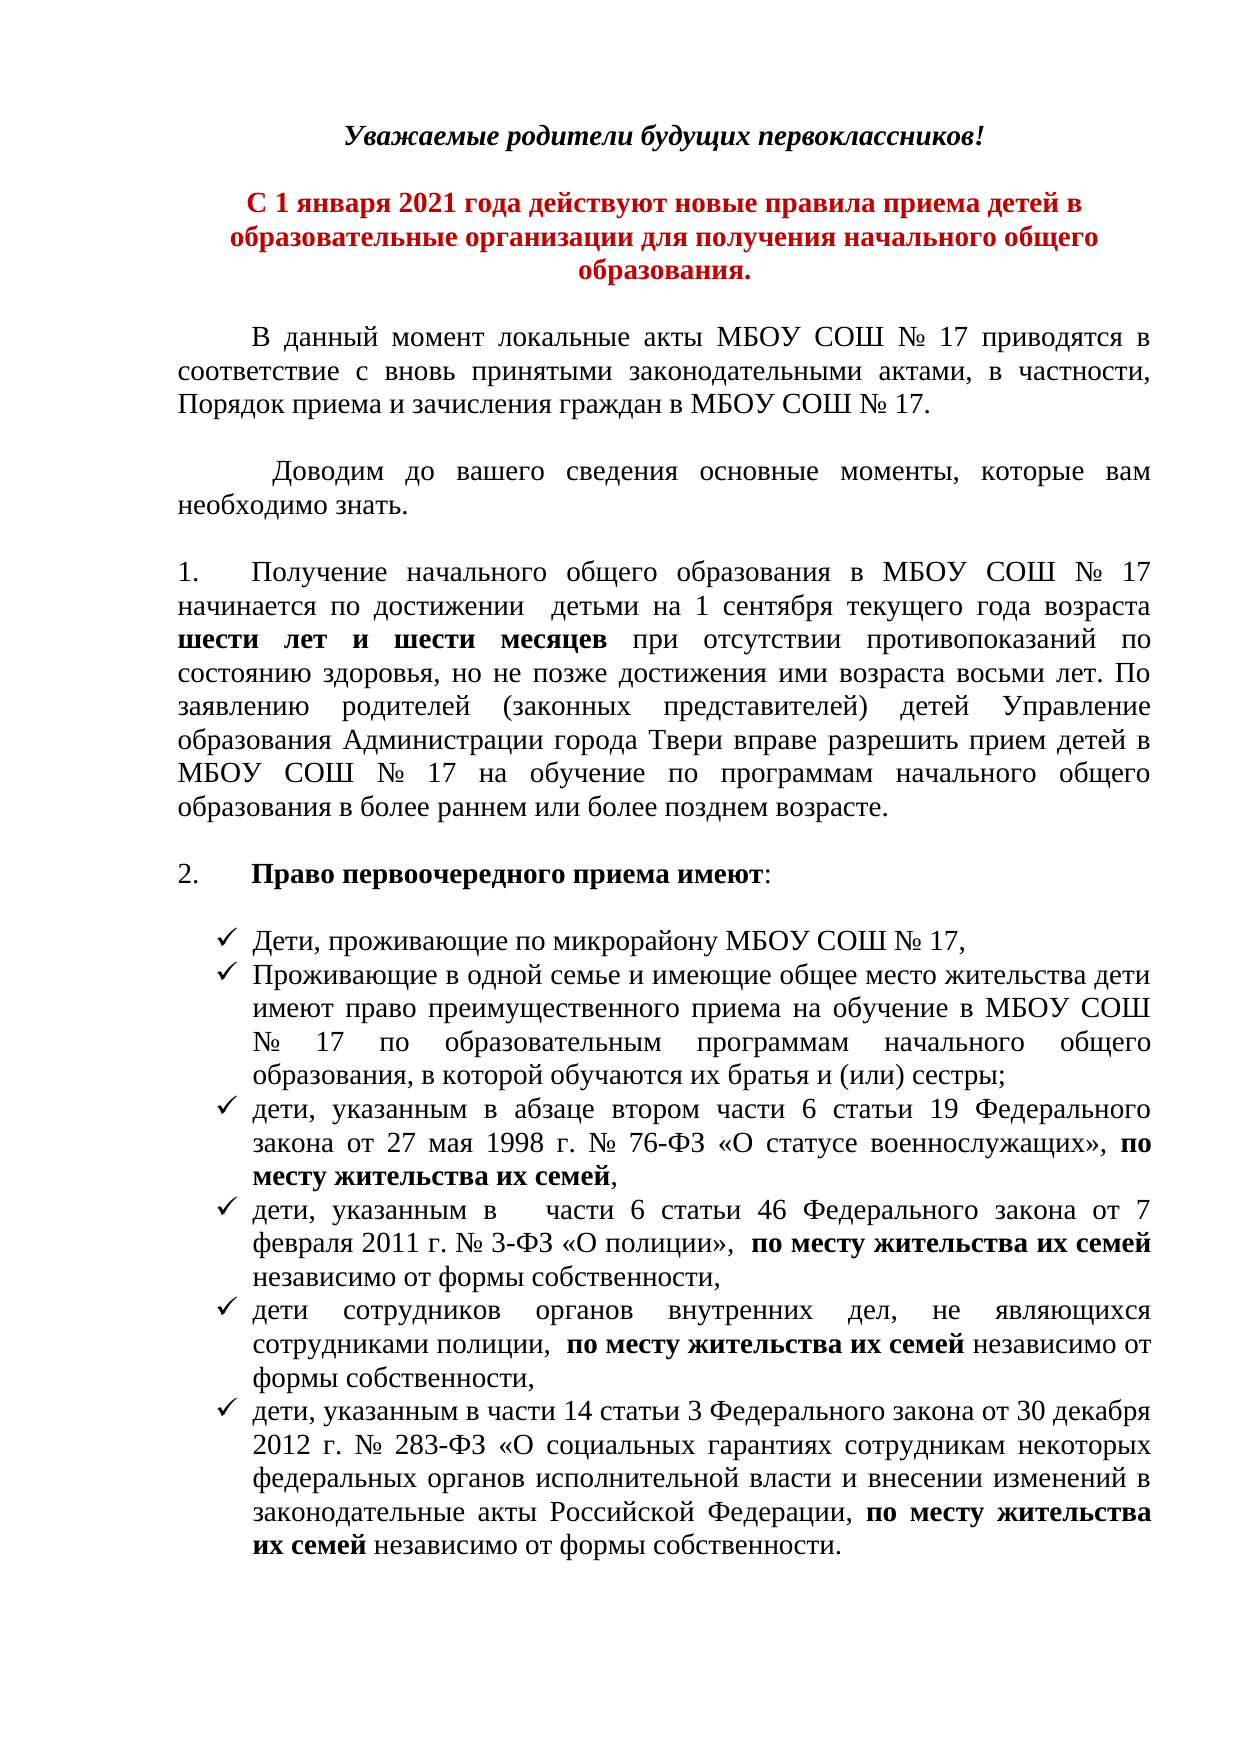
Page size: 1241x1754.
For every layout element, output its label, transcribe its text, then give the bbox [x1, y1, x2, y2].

text Уважаемые родители будущих первоклассников! [177, 118, 1152, 152]
list дети сотрудников органов внутренних дел, не являющихся сотрудниками полиции, по месту жительства их семей независимо от формы собственности, [215, 1292, 1152, 1393]
list Дети, проживающие по микрорайону МБОУ СОШ № 17, [215, 923, 1152, 957]
list Право первоочередного приема имеют: [177, 856, 1152, 889]
text С 1 января 2021 года действуют новые правила приема детей в образовательные организации для получения начального общего образования. [177, 185, 1152, 286]
list дети, указанным в части 6 статьи 46 Федерального закона от 7 февраля 2011 г. № 3-ФЗ «О полиции», по месту жительства их семей независимо от формы собственности, [215, 1192, 1152, 1292]
text Доводим до вашего сведения основные моменты, которые вам необходимо знать. [177, 453, 1152, 521]
list дети, указанным в абзаце втором части 6 статьи 19 Федерального закона от 27 мая 1998 г. № 76-ФЗ «О статусе военнослужащих», по месту жительства их семей, [215, 1091, 1152, 1192]
list дети, указанным в части 14 статьи 3 Федерального закона от 30 декабря 2012 г. № 283-ФЗ «О социальных гарантиях сотрудникам некоторых федеральных органов исполнительной власти и внесении изменений в законодательные акты Российской Федерации, по месту жительства их семей независимо от формы собственности. [215, 1393, 1152, 1561]
text В данный момент локальные акты МБОУ СОШ № 17 приводятся в соответствие с вновь принятыми законодательными актами, в частности, Порядок приема и зачисления граждан в МБОУ СОШ № 17. [177, 319, 1152, 420]
list Проживающие в одной семье и имеющие общее место жительства дети имеют право преимущественного приема на обучение в МБОУ СОШ № 17 по образовательным программам начального общего образования, в которой обучаются их братья и (или) сестры; [215, 957, 1152, 1091]
list Получение начального общего образования в МБОУ СОШ № 17 начинается по достижении детьми на 1 сентября текущего года возраста шести лет и шести месяцев при отсутствии противопоказаний по состоянию здоровья, но не позже достижения ими возраста восьми лет. По заявлению родителей (законных представителей) детей Управление образования Администрации города Твери вправе разрешить прием детей в МБОУ СОШ № 17 на обучение по программам начального общего образования в более раннем или более позднем возрасте. [177, 554, 1152, 822]
